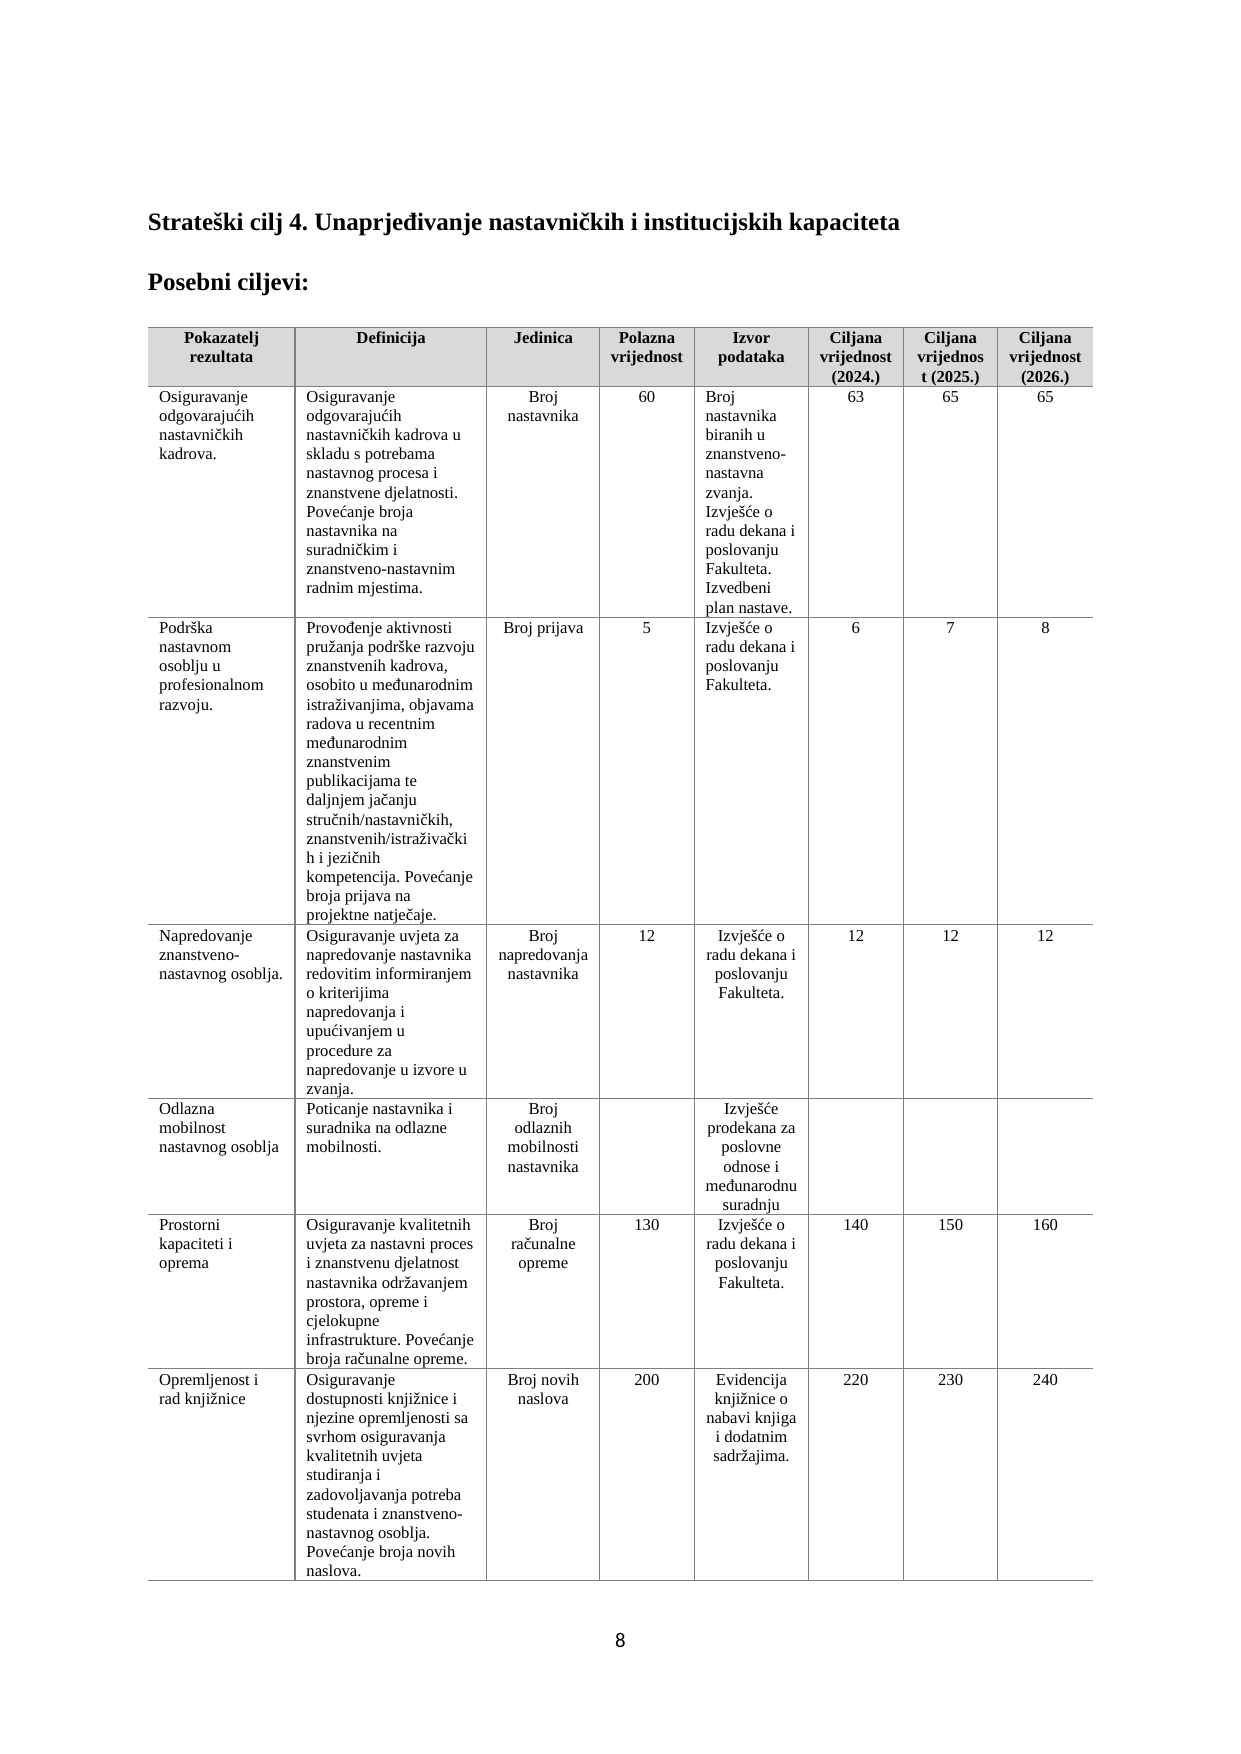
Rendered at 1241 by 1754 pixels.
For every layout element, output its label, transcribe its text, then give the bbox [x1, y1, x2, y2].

table_cell Poticanje nastavnika i suradnika na odlazne mobilnosti. [296, 1099, 486, 1214]
table_cell Napredovanje znanstveno-nastavnog osoblja. [148, 925, 294, 1098]
table_cell 60 [600, 387, 694, 617]
table_cell 200 [600, 1369, 694, 1580]
table_cell Izvješće o radu dekana i poslovanju Fakulteta. [695, 1215, 808, 1368]
table_header Polazna vrijednost [600, 328, 694, 386]
text Posebni ciljevi: [148, 267, 1093, 296]
table_cell 65 [998, 387, 1093, 617]
table_cell Osiguravanje odgovarajućih nastavničkih kadrova u skladu s potrebama nastavnog procesa i znanstvene djelatnosti. Povećanje broja nastavnika na suradničkim i znanstveno-nastavnim radnim mjestima. [296, 387, 486, 617]
table_cell Odlazna mobilnost nastavnog osoblja [148, 1099, 294, 1214]
table_cell Broj nastavnika [487, 387, 599, 617]
table_header Pokazatelj rezultata [148, 328, 294, 386]
table_cell 6 [809, 618, 903, 924]
table_cell 65 [904, 387, 997, 617]
table_cell Broj nastavnika biranih u znanstveno-nastavna zvanja. Izvješće o radu dekana i poslovanju Fakulteta. Izvedbeni plan nastave. [695, 387, 808, 617]
table_cell [904, 1099, 997, 1214]
table_cell 12 [809, 925, 903, 1098]
table_cell Broj odlaznih mobilnosti nastavnika [487, 1099, 599, 1214]
table_cell Izvješće o radu dekana i poslovanju Fakulteta. [695, 925, 808, 1098]
table_cell Osiguravanje uvjeta za napredovanje nastavnika redovitim informiranjem o kriterijima napredovanja i upućivanjem u procedure za napredovanje u izvore u zvanja. [296, 925, 486, 1098]
table_cell [600, 1099, 694, 1214]
table_cell 63 [809, 387, 903, 617]
table_header Ciljana vrijednost (2025.) [904, 328, 997, 386]
table_header Ciljana vrijednost (2026.) [998, 328, 1093, 386]
table_cell 7 [904, 618, 997, 924]
table_cell 8 [998, 618, 1093, 924]
table_header Definicija [296, 328, 486, 386]
table_cell Broj novih naslova [487, 1369, 599, 1580]
table_cell Izvješće prodekana za poslovne odnose i međunarodnu suradnju [695, 1099, 808, 1214]
table_cell 5 [600, 618, 694, 924]
table_cell Broj računalne opreme [487, 1215, 599, 1368]
table_cell 12 [904, 925, 997, 1098]
table_header Jedinica [487, 328, 599, 386]
table_cell Opremljenost i rad knjižnice [148, 1369, 294, 1580]
table_cell 12 [600, 925, 694, 1098]
table_cell Izvješće o radu dekana i poslovanju Fakulteta. [695, 618, 808, 924]
table_cell Evidencija knjižnice o nabavi knjiga i dodatnim sadržajima. [695, 1369, 808, 1580]
text Strateški cilj 4. Unaprjeđivanje nastavničkih i institucijskih kapaciteta [148, 207, 1093, 236]
table_header Ciljana vrijednost (2024.) [809, 328, 903, 386]
table_cell Prostorni kapaciteti i oprema [148, 1215, 294, 1368]
table_cell 150 [904, 1215, 997, 1368]
table_cell 12 [998, 925, 1093, 1098]
table_cell 130 [600, 1215, 694, 1368]
table_cell 220 [809, 1369, 903, 1580]
table_header Izvor podataka [695, 328, 808, 386]
table_cell Broj prijava [487, 618, 599, 924]
table_cell Broj napredovanja nastavnika [487, 925, 599, 1098]
table_cell 160 [998, 1215, 1093, 1368]
table_cell Osiguravanje odgovarajućih nastavničkih kadrova. [148, 387, 294, 617]
table_cell 230 [904, 1369, 997, 1580]
table_cell [998, 1099, 1093, 1214]
table_cell Osiguravanje dostupnosti knjižnice i njezine opremljenosti sa svrhom osiguravanja kvalitetnih uvjeta studiranja i zadovoljavanja potreba studenata i znanstveno-nastavnog osoblja. Povećanje broja novih naslova. [296, 1369, 486, 1580]
table_cell [809, 1099, 903, 1214]
table_cell 240 [998, 1369, 1093, 1580]
table_cell Provođenje aktivnosti pružanja podrške razvoju znanstvenih kadrova, osobito u međunarodnim istraživanjima, objavama radova u recentnim međunarodnim znanstvenim publikacijama te daljnjem jačanju stručnih/nastavničkih, znanstvenih/istraživačkih i jezičnih kompetencija. Povećanje broja prijava na projektne natječaje. [296, 618, 486, 924]
table_cell 140 [809, 1215, 903, 1368]
table_cell Osiguravanje kvalitetnih uvjeta za nastavni proces i znanstvenu djelatnost nastavnika održavanjem prostora, opreme i cjelokupne infrastrukture. Povećanje broja računalne opreme. [296, 1215, 486, 1368]
table_cell Podrška nastavnom osoblju u profesionalnom razvoju. [148, 618, 294, 924]
